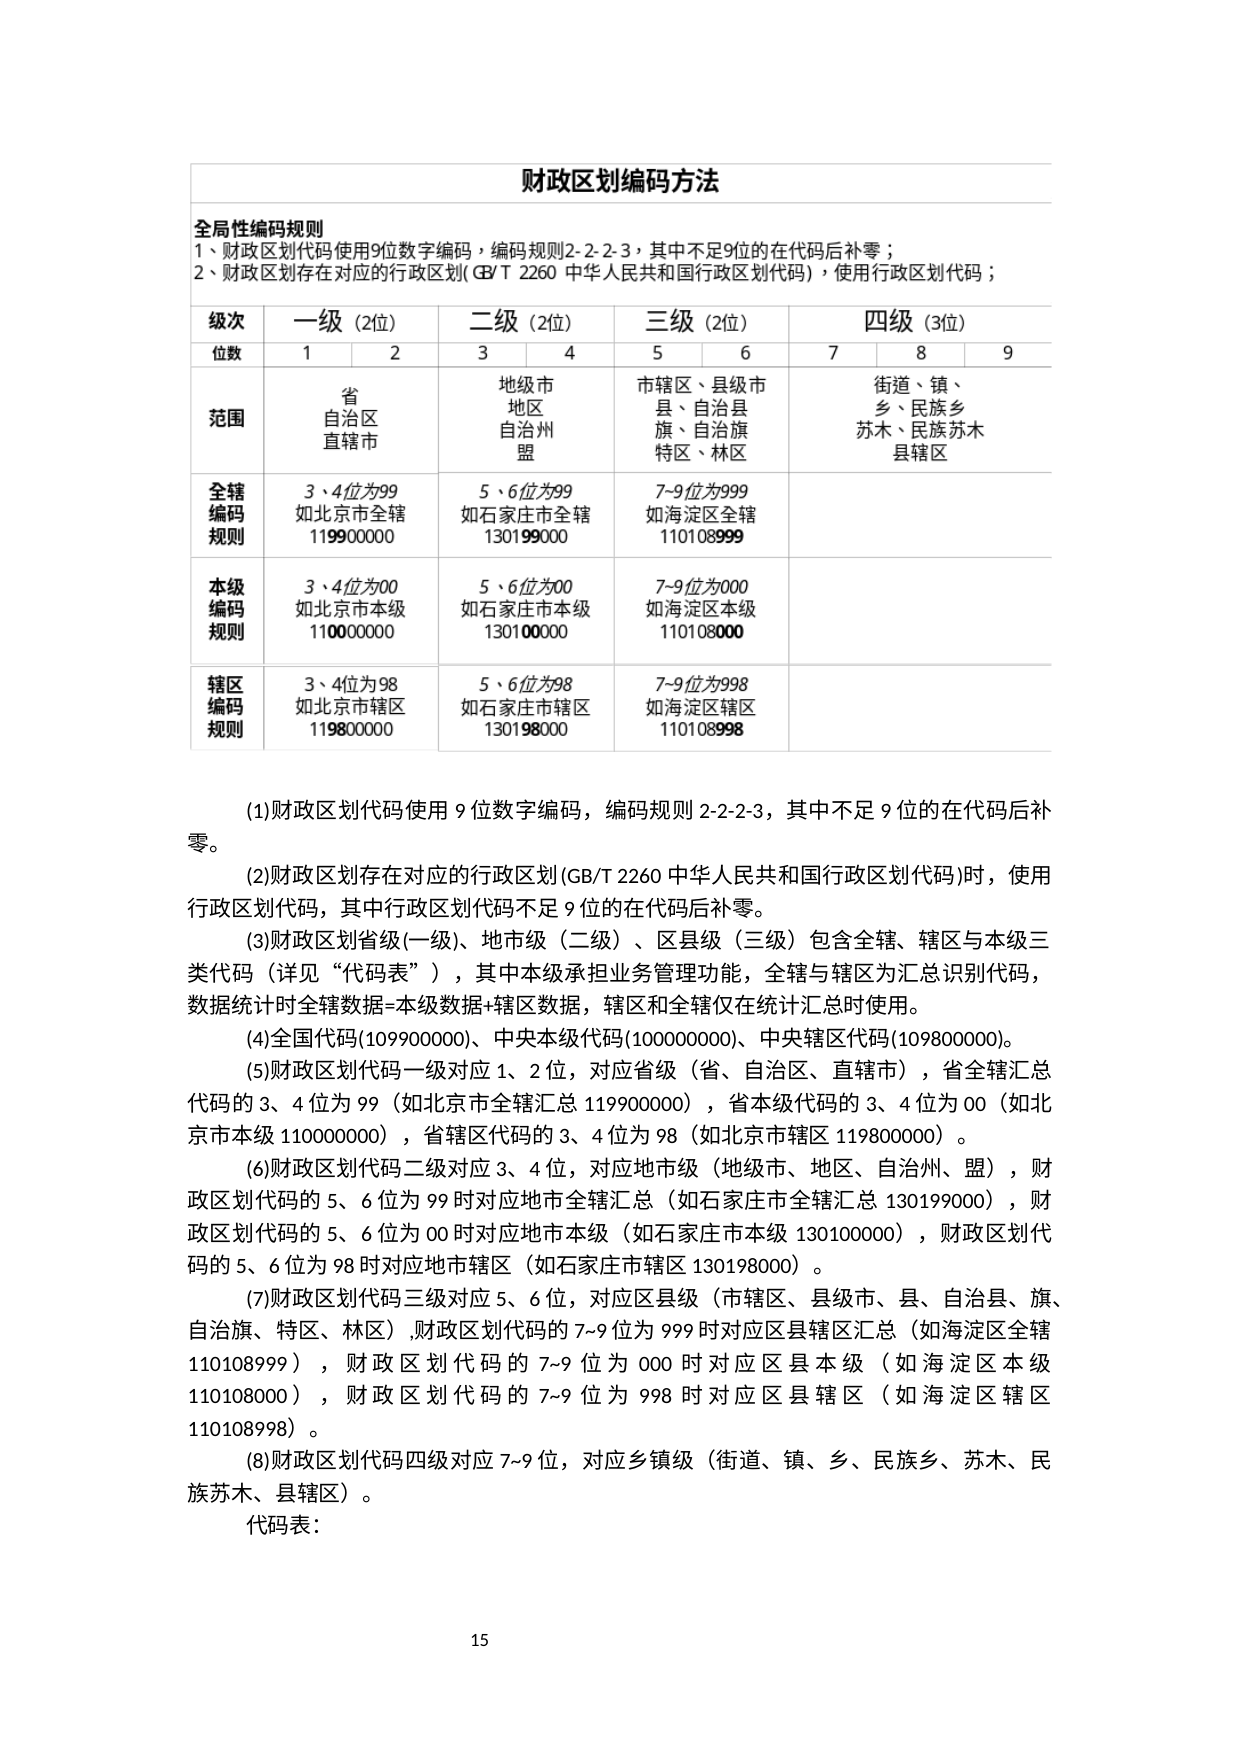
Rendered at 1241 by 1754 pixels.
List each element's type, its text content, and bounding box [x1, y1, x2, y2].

text (5)财政区划代码一级对应1、2位，对应省级（省、自治区、直辖市），省全辖汇总代码的3、4位为99（如北京市全辖汇总119900000），省本级代码的3、4位为00（如北京市本级110000000），省辖区代码的3、4位为98（如北京市辖区119800000）。 [187, 1053, 1053, 1150]
text 代码表： [187, 1508, 1053, 1540]
text (7)财政区划代码三级对应5、6位，对应区县级（市辖区、县级市、县、自治县、旗、自治旗、特区、林区）,财政区划代码的7~9位为999时对应区县辖区汇总（如海淀区全辖110108999），财政区划代码的7~9位为000时对应区县本级（如海淀区本级110108000），财政区划代码的7~9位为998时对应区县辖区（如海淀区辖区110108998）。 [187, 1280, 1053, 1443]
text (6)财政区划代码二级对应3、4位，对应地市级（地级市、地区、自治州、盟），财政区划代码的5、6位为99时对应地市全辖汇总（如石家庄市全辖汇总130199000），财政区划代码的5、6位为00时对应地市本级（如石家庄市本级130100000），财政区划代码的5、6位为98时对应地市辖区（如石家庄市辖区130198000）。 [187, 1150, 1053, 1280]
text (1)财政区划代码使用9位数字编码，编码规则2-2-2-3，其中不足9位的在代码后补零。 [187, 793, 1053, 858]
text (3)财政区划省级(一级)、地市级（二级）、区县级（三级）包含全辖、辖区与本级三类代码（详见“代码表”），其中本级承担业务管理功能，全辖与辖区为汇总识别代码，数据统计时全辖数据=本级数据+辖区数据，辖区和全辖仅在统计汇总时使用。 [187, 923, 1053, 1020]
text (8)财政区划代码四级对应7~9位，对应乡镇级（街道、镇、乡、民族乡、苏木、民族苏木、县辖区）。 [187, 1443, 1053, 1508]
text (2)财政区划存在对应的行政区划(GB/T 2260 中华人民共和国行政区划代码)时，使用行政区划代码，其中行政区划代码不足9位的在代码后补零。 [187, 858, 1053, 923]
text (4)全国代码(109900000)、中央本级代码(100000000)、中央辖区代码(109800000)。 [187, 1020, 1053, 1053]
